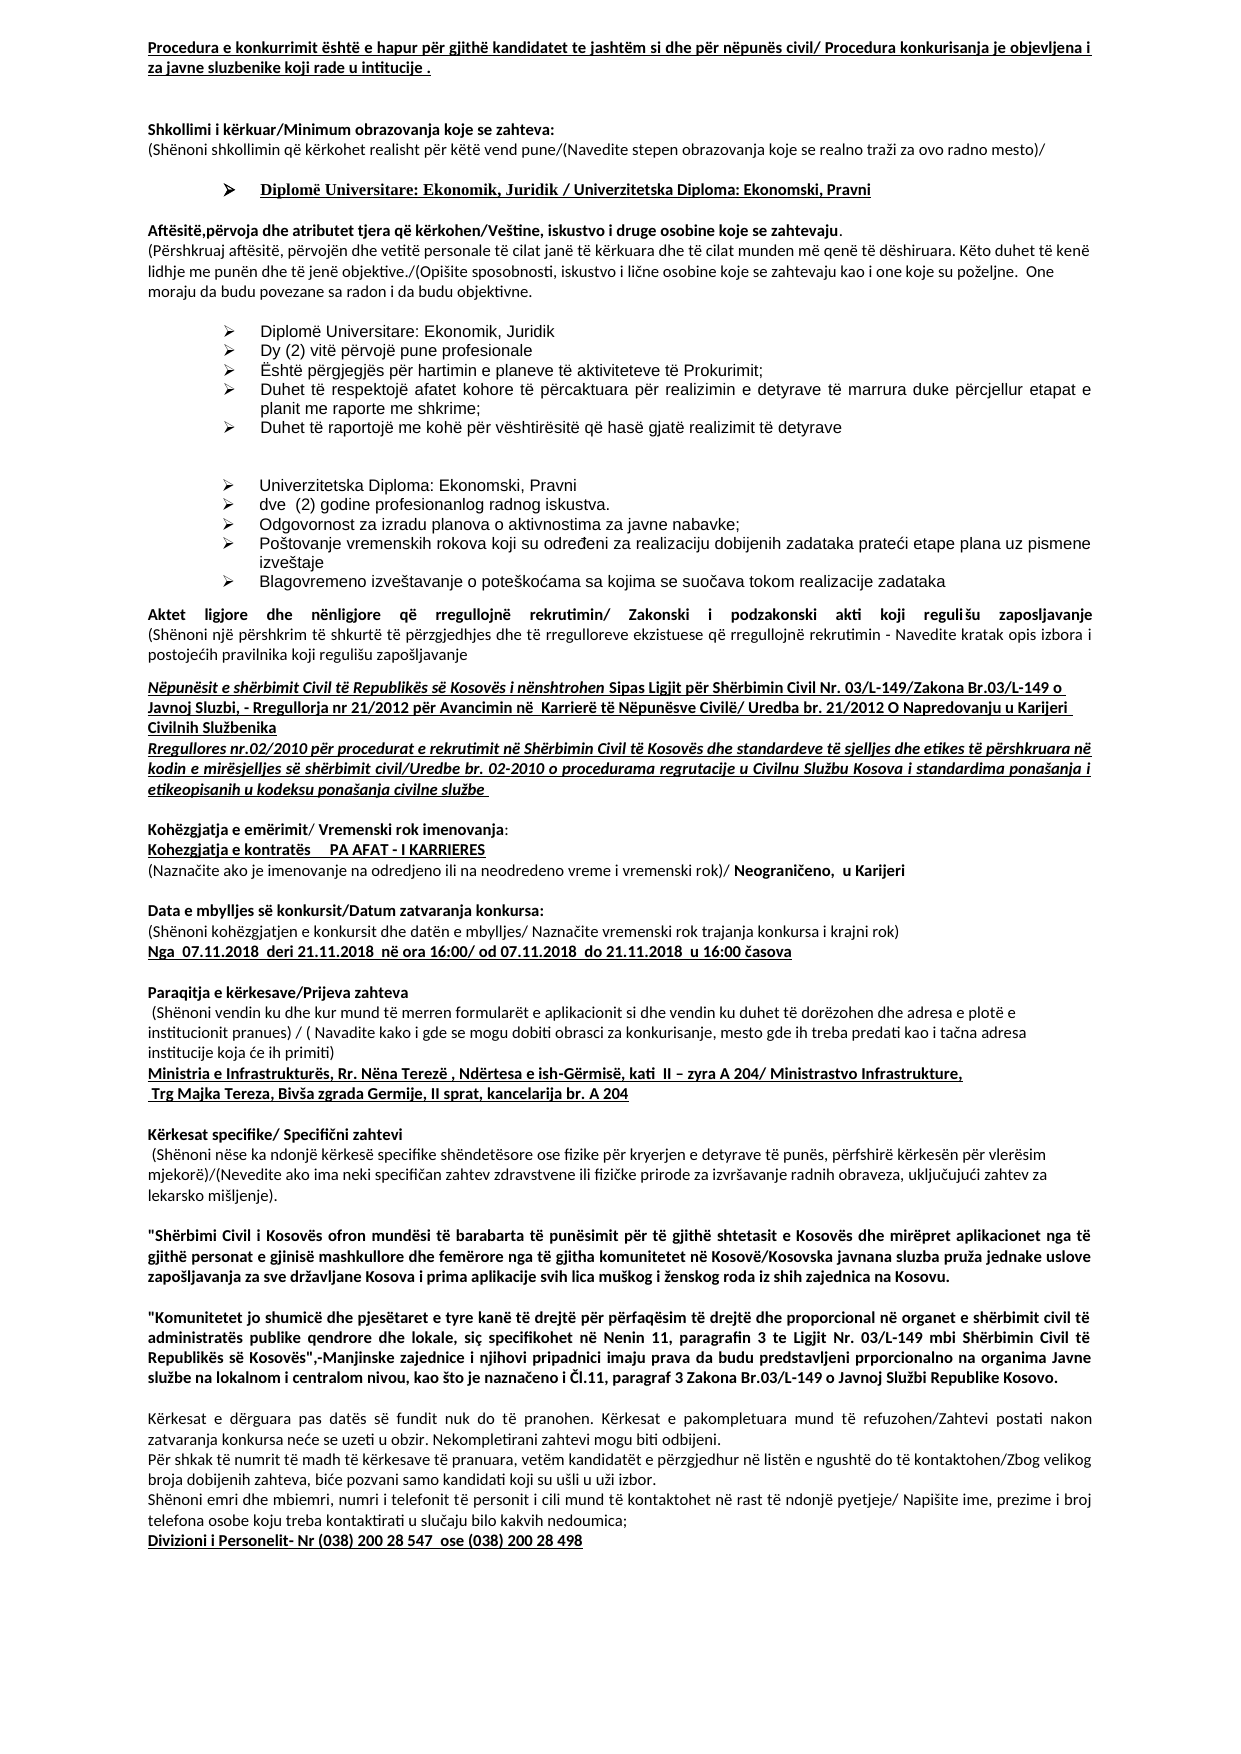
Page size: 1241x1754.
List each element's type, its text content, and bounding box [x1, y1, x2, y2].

text (Shënoni shkollimin që kërkohet realisht për këtë vend pune/(Navedite stepen obrazovanja koje se realno traži za ovo radno mesto)/ [148, 139, 1092, 159]
text Trg Majka Tereza, Bivša zgrada Germije, II sprat, kancelarija br. A 204 [148, 1083, 1092, 1104]
text (Naznačite ako je imenovanje na odredjeno ili na neodredeno vreme i vremenski rok)/ Neograničeno, u Karijeri [148, 860, 1092, 880]
text Shkollimi i kërkuar/Minimum obrazovanja koje se zahteva: [148, 119, 1092, 139]
text Divizioni i Personelit- Nr (038) 200 28 547 ose (038) 200 28 498 [148, 1530, 1092, 1551]
list Diplomë Universitare: Ekonomik, Juridik / Univerzitetska Diploma: Ekonomski, Pravni [223, 180, 1092, 200]
text Rregullores nr.02/2010 për procedurat e rekrutimit në Shërbimin Civil të Kosovës dhe standardeve të sjelljes dhe etikes të përshkruara në kodin e mirësjelljes së shërbimit civil/Uredbe br. 02-2010 o procedurama regrutacije u Civilnu Službu Kosova i standardima ponašanja i etikeopisanih u kodeksu ponašanja civilne službe [148, 757, 1092, 799]
text Aktet ligjore dhe nënligjore që rregullojnë rekrutimin/ Zakonski i podzakonski akti koji regulišu zaposljavanje (Shënoni një përshkrim të shkurtë të përzgjedhjes dhe të rregulloreve ekzistuese që rregullojnë rekrutimin - Navedite kratak opis izbora i postojećih pravilnika koji regulišu zapošljavanje [148, 604, 1092, 665]
text Procedura e konkurrimit është e hapur për gjithë kandidatet te jashtëm si dhe për nëpunës civil/ Procedura konkurisanja je objevljena i za javne sluzbenike koji rade u intitucije . [148, 56, 1092, 78]
text Kohezgjatja e kontratës PA AFAT - I KARRIERES [148, 840, 1092, 860]
text "Komunitetet jo shumicë dhe pjesëtaret e tyre kanë të drejtë për përfaqësim të drejtë dhe proporcional në organet e shërbimit civil të administratës publike qendrore dhe lokale, siç specifikohet në Nenin 11, paragrafin 3 te Ligjit Nr. 03/L-149 mbi Shërbimin Civil të Republikës së Kosovës",-Manjinske zajednice i njihovi pripadnici imaju prava da budu predstavljeni prporcionalno na organima Javne službe na lokalnom i centralom nivou, kao što je naznačeno i Čl.11, paragraf 3 Zakona Br.03/L-149 o Javnoj Službi Republike Kosovo. [148, 1307, 1092, 1388]
text (Shënoni kohëzgjatjen e konkursit dhe datën e mbylljes/ Naznačite vremenski rok trajanja konkursa i krajni rok) [148, 921, 1092, 941]
list Duhet të respektojë afatet kohore të përcaktuara për realizimin e detyrave të marrura duke përcjellur etapat e planit me raporte me shkrime; [223, 380, 1092, 418]
list Dy (2) vitë përvojë pune profesionale [223, 341, 1092, 360]
text Procedura e konkurrimit është e hapur për gjithë kandidatet te jashtëm si dhe për nëpunës civil/ Procedura konkurisanja je objevljena i za javne sluzbenike koji rade u intitucije . [148, 37, 1092, 55]
text Shënoni emri dhe mbiemri, numri i telefonit të personit i cili mund të kontaktohet në rast të ndonjë pyetjeje/ Napišite ime, prezime i broj telefona osobe koju treba kontaktirati u slučaju bilo kakvih nedoumica; [148, 1490, 1092, 1530]
list Blagovremeno izveštavanje o poteškoćama sa kojima se suočava tokom realizacije zadataka [222, 572, 1092, 591]
text Data e mbylljes së konkursit/Datum zatvaranja konkursa: [148, 901, 1092, 921]
text Kërkesat specifike/ Specifični zahtevi [148, 1124, 1092, 1144]
list dve (2) godine profesionanlog radnog iskustva. [222, 495, 1092, 514]
list Univerzitetska Diploma: Ekonomski, Pravni [222, 476, 1092, 495]
list Duhet të raportojë me kohë për vështirësitë që hasë gjatë realizimit të detyrave [223, 418, 1092, 437]
text Nëpunësit e shërbimit Civil të Republikës së Kosovës i nënshtrohen Sipas Ligjit për Shërbimin Civil Nr. 03/L-149/Zakona Br.03/L-149 o Javnoj Sluzbi, - Rregullorja nr 21/2012 për Avancimin në Karrierë të Nëpunësve Civilë/ Uredba br. 21/2012 O Napredovanju u Karijeri Civilnih Službenika [148, 677, 1092, 738]
text Kohëzgjatja e emërimit/ Vremenski rok imenovanja: [148, 819, 1092, 840]
text Për shkak të numrit të madh të kërkesave të pranuara, vetëm kandidatët e përzgjedhur në listën e ngushtë do të kontaktohen/Zbog velikog broja dobijenih zahteva, biće pozvani samo kandidati koji su ušli u uži izbor. [148, 1449, 1092, 1490]
text Nga 07.11.2018 deri 21.11.2018 në ora 16:00/ od 07.11.2018 do 21.11.2018 u 16:00 časova [148, 941, 1092, 962]
list Poštovanje vremenskih rokova koji su određeni za realizaciju dobijenih zadataka prateći etape plana uz pismene izveštaje [222, 533, 1092, 572]
text (Shënoni vendin ku dhe kur mund të merren formularët e aplikacionit si dhe vendin ku duhet të dorëzohen dhe adresa e plotë e institucionit pranues) / ( Navadite kako i gde se mogu dobiti obrasci za konkurisanje, mesto gde ih treba predati kao i tačna adresa institucije koja će ih primiti) [148, 1002, 1092, 1063]
text Ministria e Infrastrukturës, Rr. Nëna Terezë , Ndërtesa e ish-Gërmisë, kati II – zyra A 204/ Ministrastvo Infrastrukture, [148, 1063, 1092, 1083]
list Diplomë Universitare: Ekonomik, Juridik [223, 322, 1092, 341]
text Kërkesat e dërguara pas datës së fundit nuk do të pranohen. Kërkesat e pakompletuara mund të refuzohen/Zahtevi postati nakon zatvaranja konkursa neće se uzeti u obzir. Nekompletirani zahtevi mogu biti odbijeni. [148, 1408, 1092, 1449]
text "Shërbimi Civil i Kosovës ofron mundësi të barabarta të punësimit për të gjithë shtetasit e Kosovës dhe mirëpret aplikacionet nga të gjithë personat e gjinisë mashkullore dhe femërore nga të gjitha komunitetet në Kosovë/Kosovska javnana sluzba pruža jednake uslove zapošljavanja za sve državljane Kosova i prima aplikacije svih lica muškog i ženskog roda iz shih zajednica na Kosovu. [148, 1226, 1092, 1287]
list Është përgjegjës për hartimin e planeve të aktiviteteve të Prokurimit; [223, 360, 1092, 380]
text Aftësitë,përvoja dhe atributet tjera që kërkohen/Veštine, iskustvo i druge osobine koje se zahtevaju. (Përshkruaj aftësitë, përvojën dhe vetitë personale të cilat janë të kërkuara dhe të cilat munden më qenë të dëshiruara. Këto duhet të kenë lidhje me punën dhe të jenë objektive./(Opišite sposobnosti, iskustvo i lične osobine koje se zahtevaju kao i one koje su poželjne. One moraju da budu povezane sa radon i da budu objektivne. [148, 220, 1092, 302]
list Odgovornost za izradu planova o aktivnostima za javne nabavke; [222, 514, 1092, 533]
text (Shënoni nëse ka ndonjë kërkesë specifike shëndetësore ose fizike për kryerjen e detyrave të punës, përfshirë kërkesën për vlerësim mjekorë)/(Nevedite ako ima neki specifičan zahtev zdravstvene ili fizičke prirode za izvršavanje radnih obraveza, uključujući zahtev za lekarsko mišljenje). [148, 1144, 1092, 1205]
text Paraqitja e kërkesave/Prijeva zahteva [148, 982, 1092, 1002]
